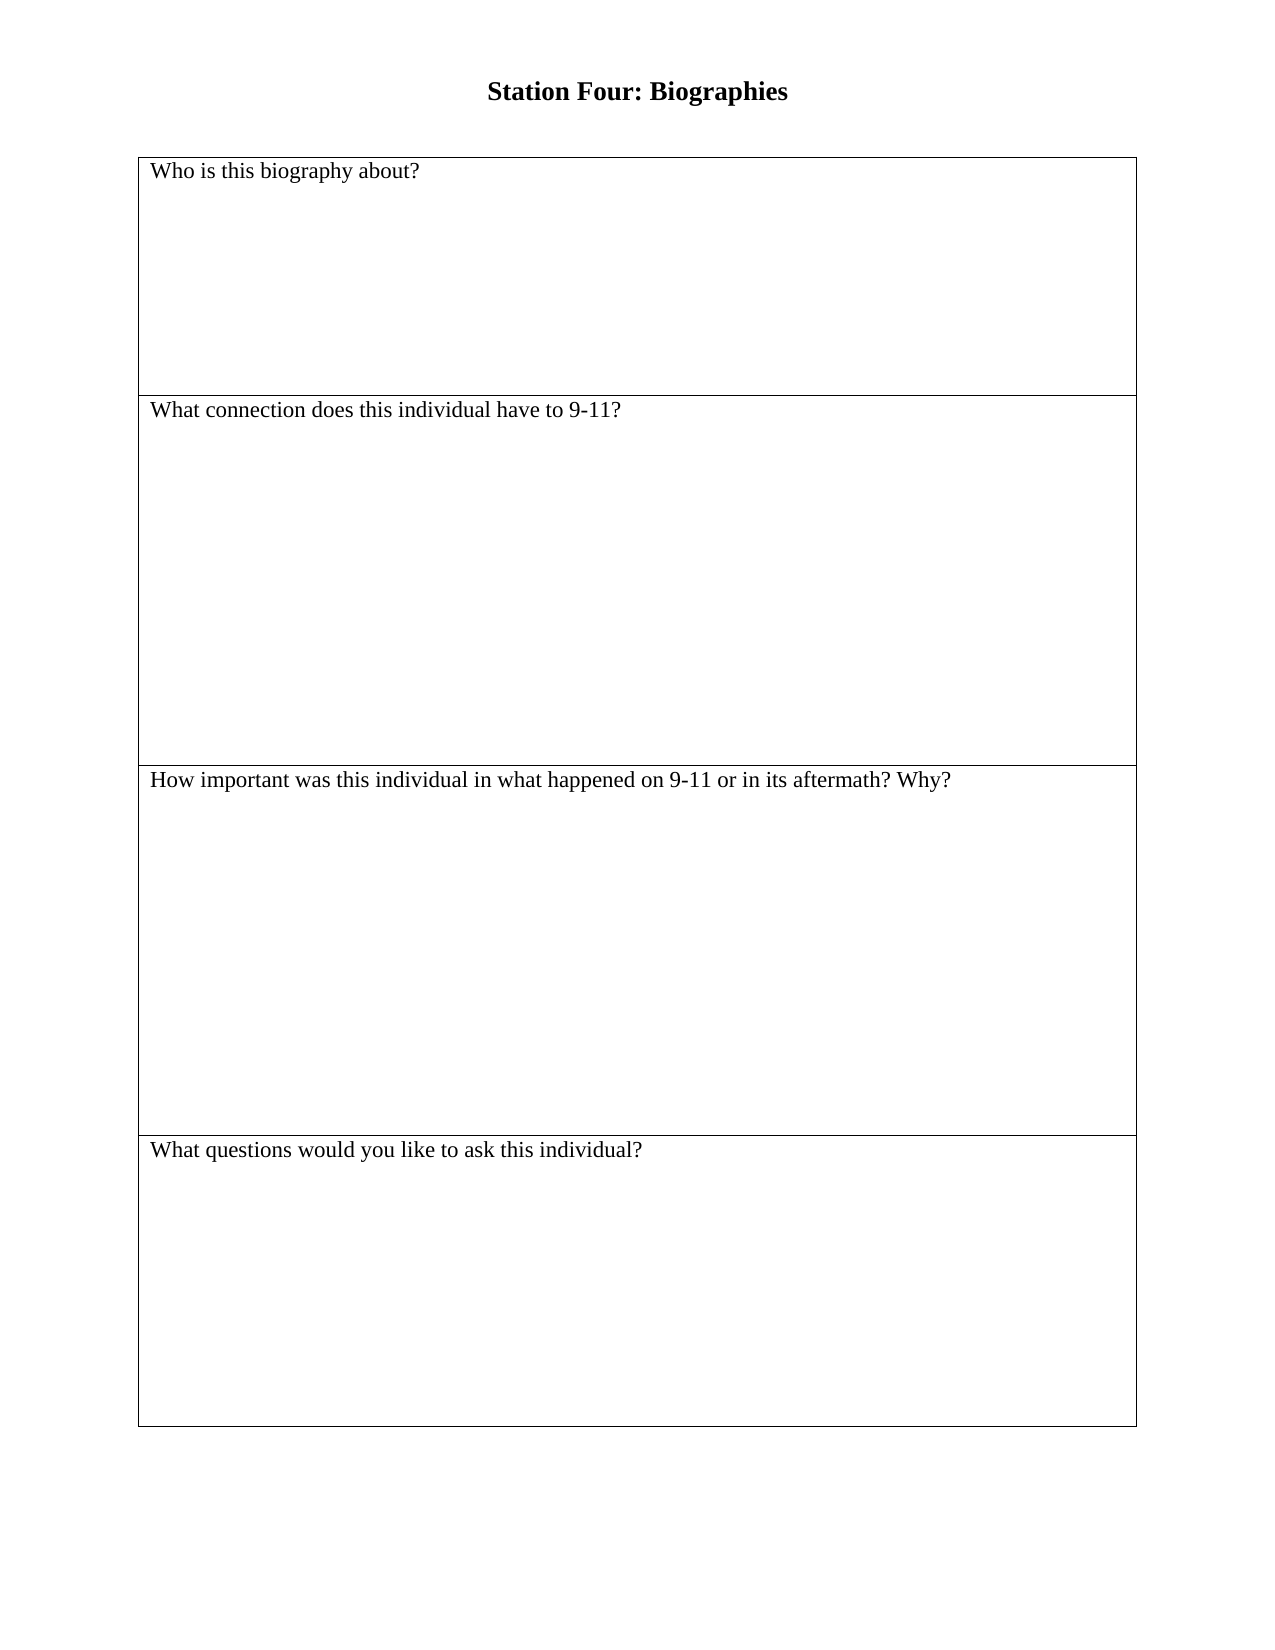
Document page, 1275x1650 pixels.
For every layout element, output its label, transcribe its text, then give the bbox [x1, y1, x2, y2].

table_header Who is this biography about? [139, 158, 1136, 395]
table_cell How important was this individual in what happened on 9-11 or in its aftermath? Why? [139, 766, 1136, 1135]
table_cell What connection does this individual have to 9-11? [139, 396, 1136, 765]
text Station Four: Biographies [150, 75, 1125, 106]
table_cell What questions would you like to ask this individual? [139, 1136, 1136, 1426]
